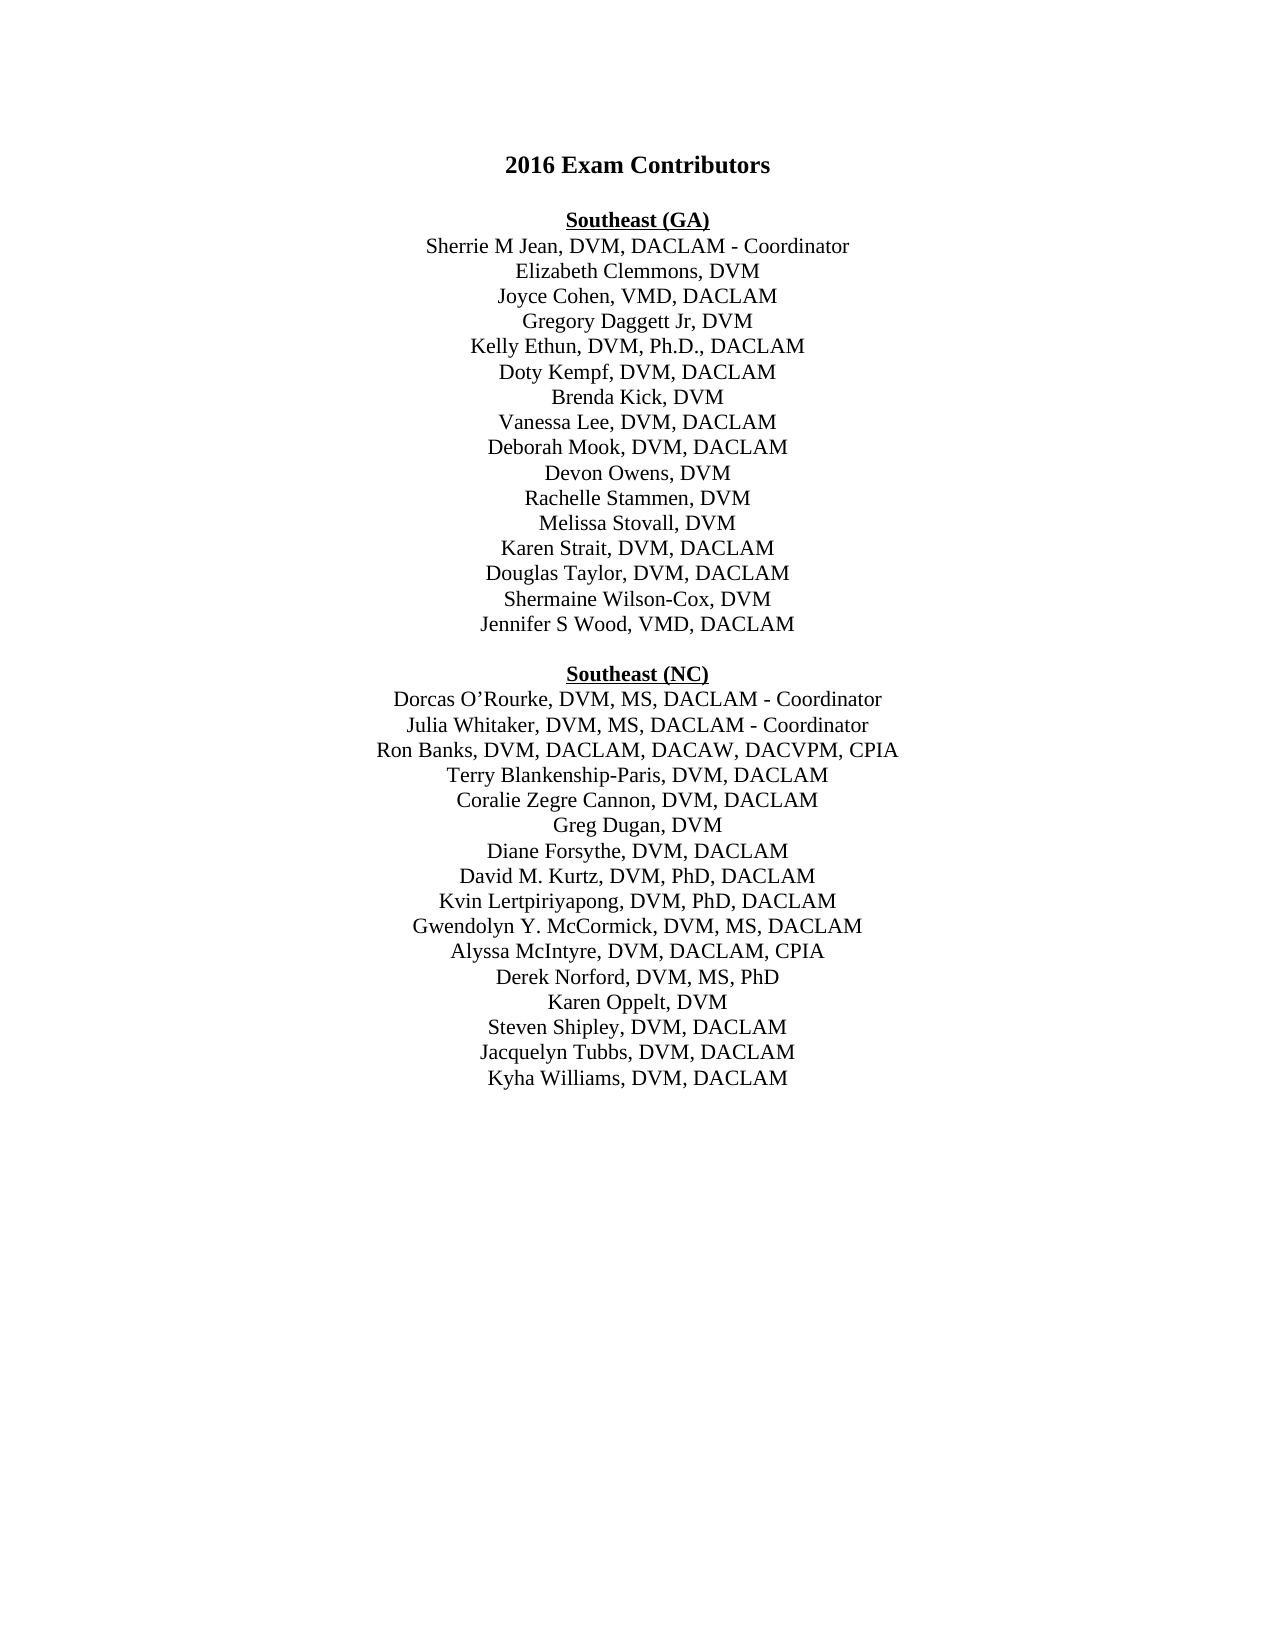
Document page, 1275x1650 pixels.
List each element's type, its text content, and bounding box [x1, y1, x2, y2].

text Ron Banks, DVM, DACLAM, DACAW, DACVPM, CPIA [150, 737, 1125, 762]
text Elizabeth Clemmons, DVM [150, 258, 1125, 283]
text Rachelle Stammen, DVM [150, 485, 1125, 510]
text Jacquelyn Tubbs, DVM, DACLAM [150, 1039, 1125, 1064]
text Southeast (GA) [131, 207, 1144, 233]
text Karen Strait, DVM, DACLAM [150, 535, 1125, 560]
text Shermaine Wilson-Cox, DVM [150, 586, 1125, 611]
text Derek Norford, DVM, MS, PhD [150, 964, 1125, 989]
text Kelly Ethun, DVM, Ph.D., DACLAM [150, 333, 1125, 359]
text Sherrie M Jean, DVM, DACLAM - Coordinator [150, 233, 1125, 258]
text Steven Shipley, DVM, DACLAM [150, 1014, 1125, 1039]
text Terry Blankenship-Paris, DVM, DACLAM [150, 762, 1125, 787]
text Diane Forsythe, DVM, DACLAM [150, 838, 1125, 863]
text Karen Oppelt, DVM [150, 989, 1125, 1014]
text Alyssa McIntyre, DVM, DACLAM, CPIA [150, 938, 1125, 964]
text Melissa Stovall, DVM [150, 510, 1125, 535]
text Douglas Taylor, DVM, DACLAM [150, 560, 1125, 586]
text Devon Owens, DVM [150, 459, 1125, 485]
text Doty Kempf, DVM, DACLAM [150, 359, 1125, 384]
text Brenda Kick, DVM [150, 384, 1125, 409]
text Greg Dugan, DVM [150, 812, 1125, 838]
text Gwendolyn Y. McCormick, DVM, MS, DACLAM [150, 913, 1125, 938]
text Vanessa Lee, DVM, DACLAM [150, 409, 1125, 434]
text Joyce Cohen, VMD, DACLAM [150, 283, 1125, 308]
text Coralie Zegre Cannon, DVM, DACLAM [150, 787, 1125, 812]
text Jennifer S Wood, VMD, DACLAM [150, 611, 1125, 636]
text Dorcas O’Rourke, DVM, MS, DACLAM - Coordinator [150, 686, 1125, 712]
text Southeast (NC) [131, 661, 1144, 686]
text David M. Kurtz, DVM, PhD, DACLAM [150, 863, 1125, 888]
text Kvin Lertpiriyapong, DVM, PhD, DACLAM [150, 888, 1125, 913]
text Gregory Daggett Jr, DVM [150, 308, 1125, 333]
text Deborah Mook, DVM, DACLAM [150, 434, 1125, 459]
text Kyha Williams, DVM, DACLAM [150, 1064, 1125, 1090]
text 2016 Exam Contributors [150, 150, 1125, 179]
text Julia Whitaker, DVM, MS, DACLAM - Coordinator [150, 712, 1125, 737]
